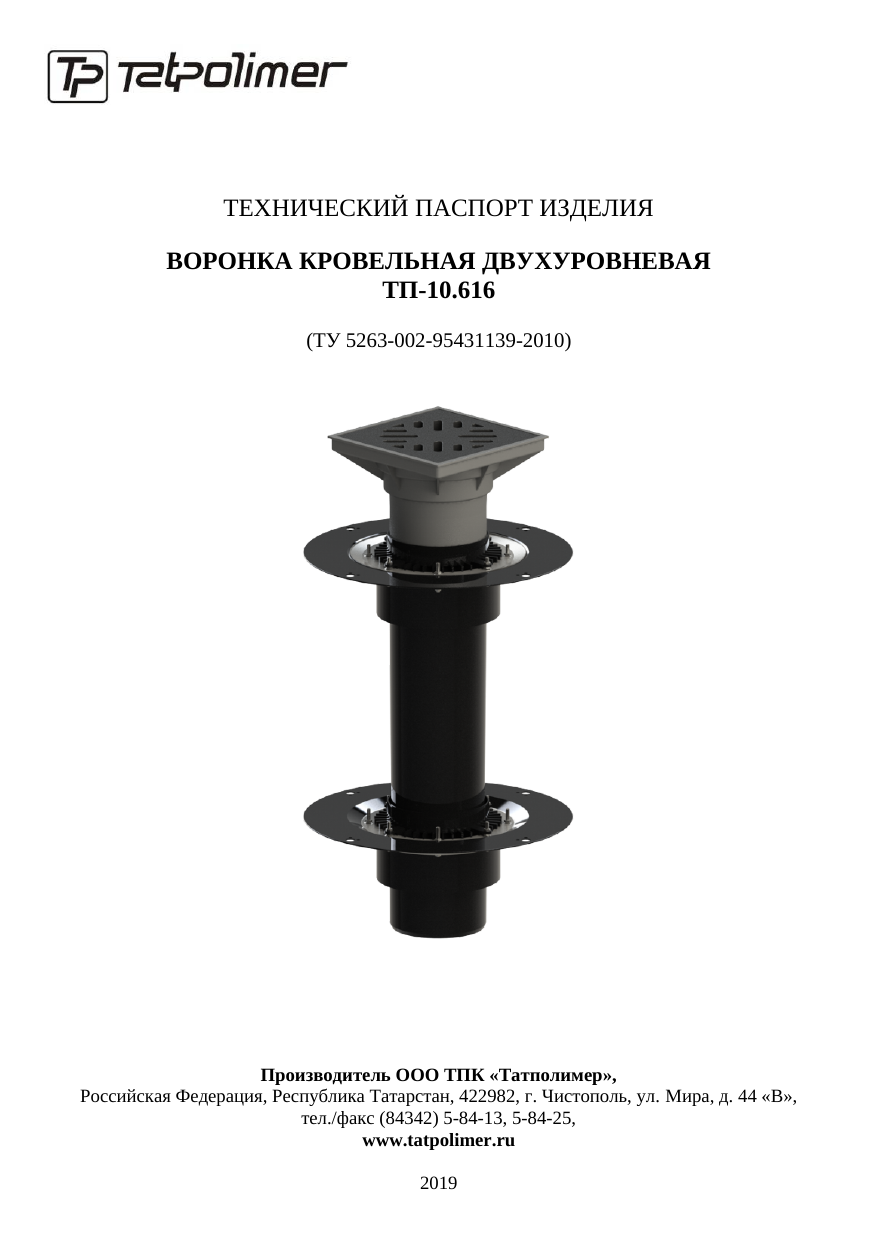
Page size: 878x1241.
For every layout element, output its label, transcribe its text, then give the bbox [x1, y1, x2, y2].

text ВОРОНКА КРОВЕЛЬНАЯ ДВУХУРОВНЕВАЯ [44, 246, 833, 275]
text www.tatpolimer.ru [44, 1128, 833, 1150]
text Производитель ООО ТПК «Татполимер», [44, 1064, 833, 1085]
text 2019 [44, 1172, 833, 1193]
text ТП-10.616 [44, 275, 833, 303]
text (ТУ 5263-002-95431139-2010) [44, 327, 833, 352]
picture [44, 44, 352, 107]
text Российская Федерация, Республика Татарстан, . Чистополь, ул. Мира, д. 44 «В», тел./факс (84342) 5-84-13, 5-84-25, [44, 1085, 833, 1128]
picture [294, 399, 577, 944]
text ТЕХНИЧЕСКИЙ ПАСПОРТ ИЗДЕЛИЯ [44, 193, 833, 222]
